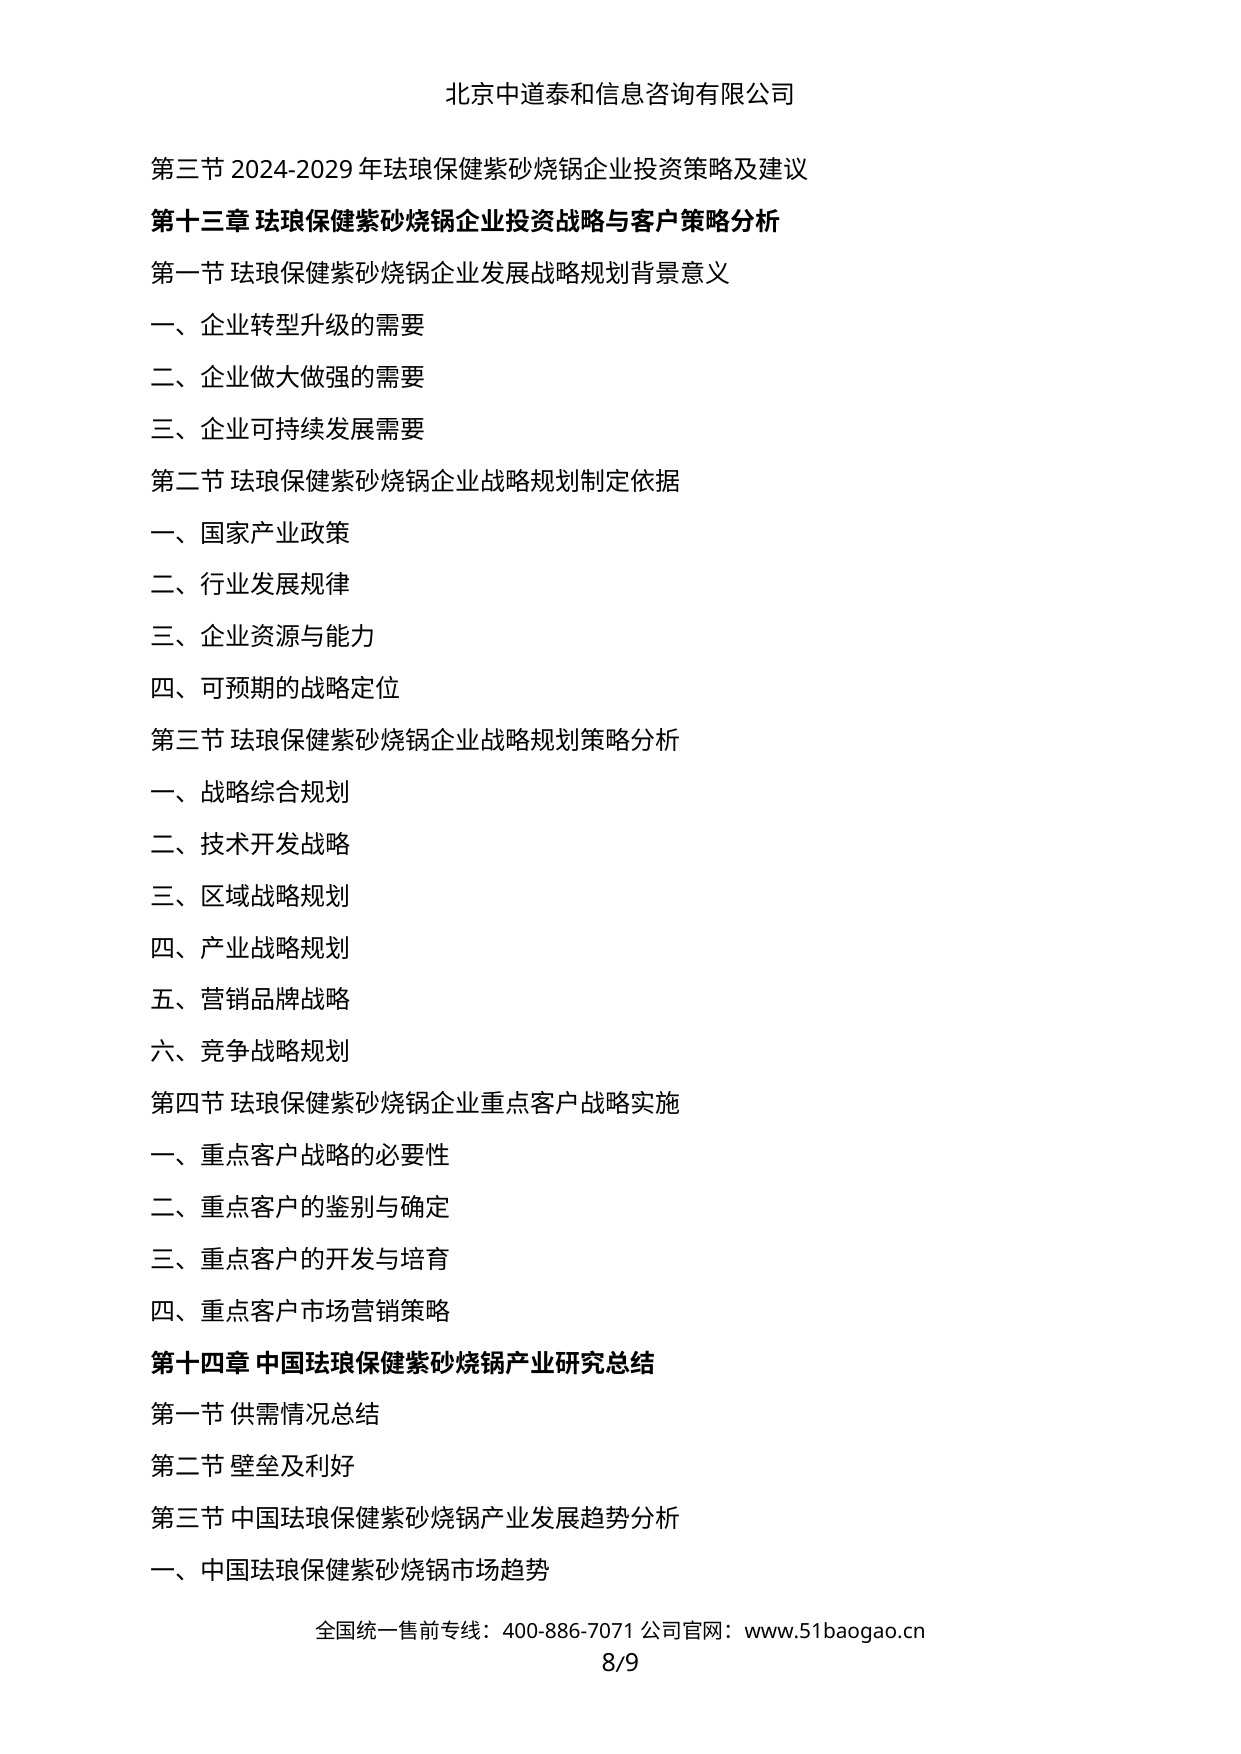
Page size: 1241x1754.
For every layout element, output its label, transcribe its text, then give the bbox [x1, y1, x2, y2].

text 二、行业发展规律 [150, 565, 1090, 601]
text 第三节 中国珐琅保健紫砂烧锅产业发展趋势分析 [150, 1499, 1090, 1535]
text 第十三章 珐琅保健紫砂烧锅企业投资战略与客户策略分析 [150, 202, 1090, 238]
text 五、营销品牌战略 [150, 980, 1090, 1016]
text 第一节 珐琅保健紫砂烧锅企业发展战略规划背景意义 [150, 254, 1090, 290]
text 第二节 珐琅保健紫砂烧锅企业战略规划制定依据 [150, 461, 1090, 497]
text 第三节 2024-2029年珐琅保健紫砂烧锅企业投资策略及建议 [150, 150, 1090, 186]
text 二、企业做大做强的需要 [150, 357, 1090, 394]
text 一、重点客户战略的必要性 [150, 1136, 1090, 1172]
text 四、重点客户市场营销策略 [150, 1291, 1090, 1327]
text 一、战略综合规划 [150, 772, 1090, 809]
text 三、企业可持续发展需要 [150, 409, 1090, 446]
text 第一节 供需情况总结 [150, 1395, 1090, 1431]
text 三、企业资源与能力 [150, 617, 1090, 653]
text 一、企业转型升级的需要 [150, 306, 1090, 342]
text 四、产业战略规划 [150, 928, 1090, 964]
text 第十四章 中国珐琅保健紫砂烧锅产业研究总结 [150, 1343, 1090, 1379]
text 三、重点客户的开发与培育 [150, 1239, 1090, 1276]
text 二、重点客户的鉴别与确定 [150, 1187, 1090, 1224]
text 第二节 壁垒及利好 [150, 1447, 1090, 1483]
text 三、区域战略规划 [150, 876, 1090, 912]
text 二、技术开发战略 [150, 824, 1090, 861]
text 一、国家产业政策 [150, 513, 1090, 549]
text 四、可预期的战略定位 [150, 669, 1090, 705]
text 六、竞争战略规划 [150, 1032, 1090, 1068]
text 第三节 珐琅保健紫砂烧锅企业战略规划策略分析 [150, 721, 1090, 757]
text 一、中国珐琅保健紫砂烧锅市场趋势 [150, 1551, 1090, 1587]
text 第四节 珐琅保健紫砂烧锅企业重点客户战略实施 [150, 1084, 1090, 1120]
